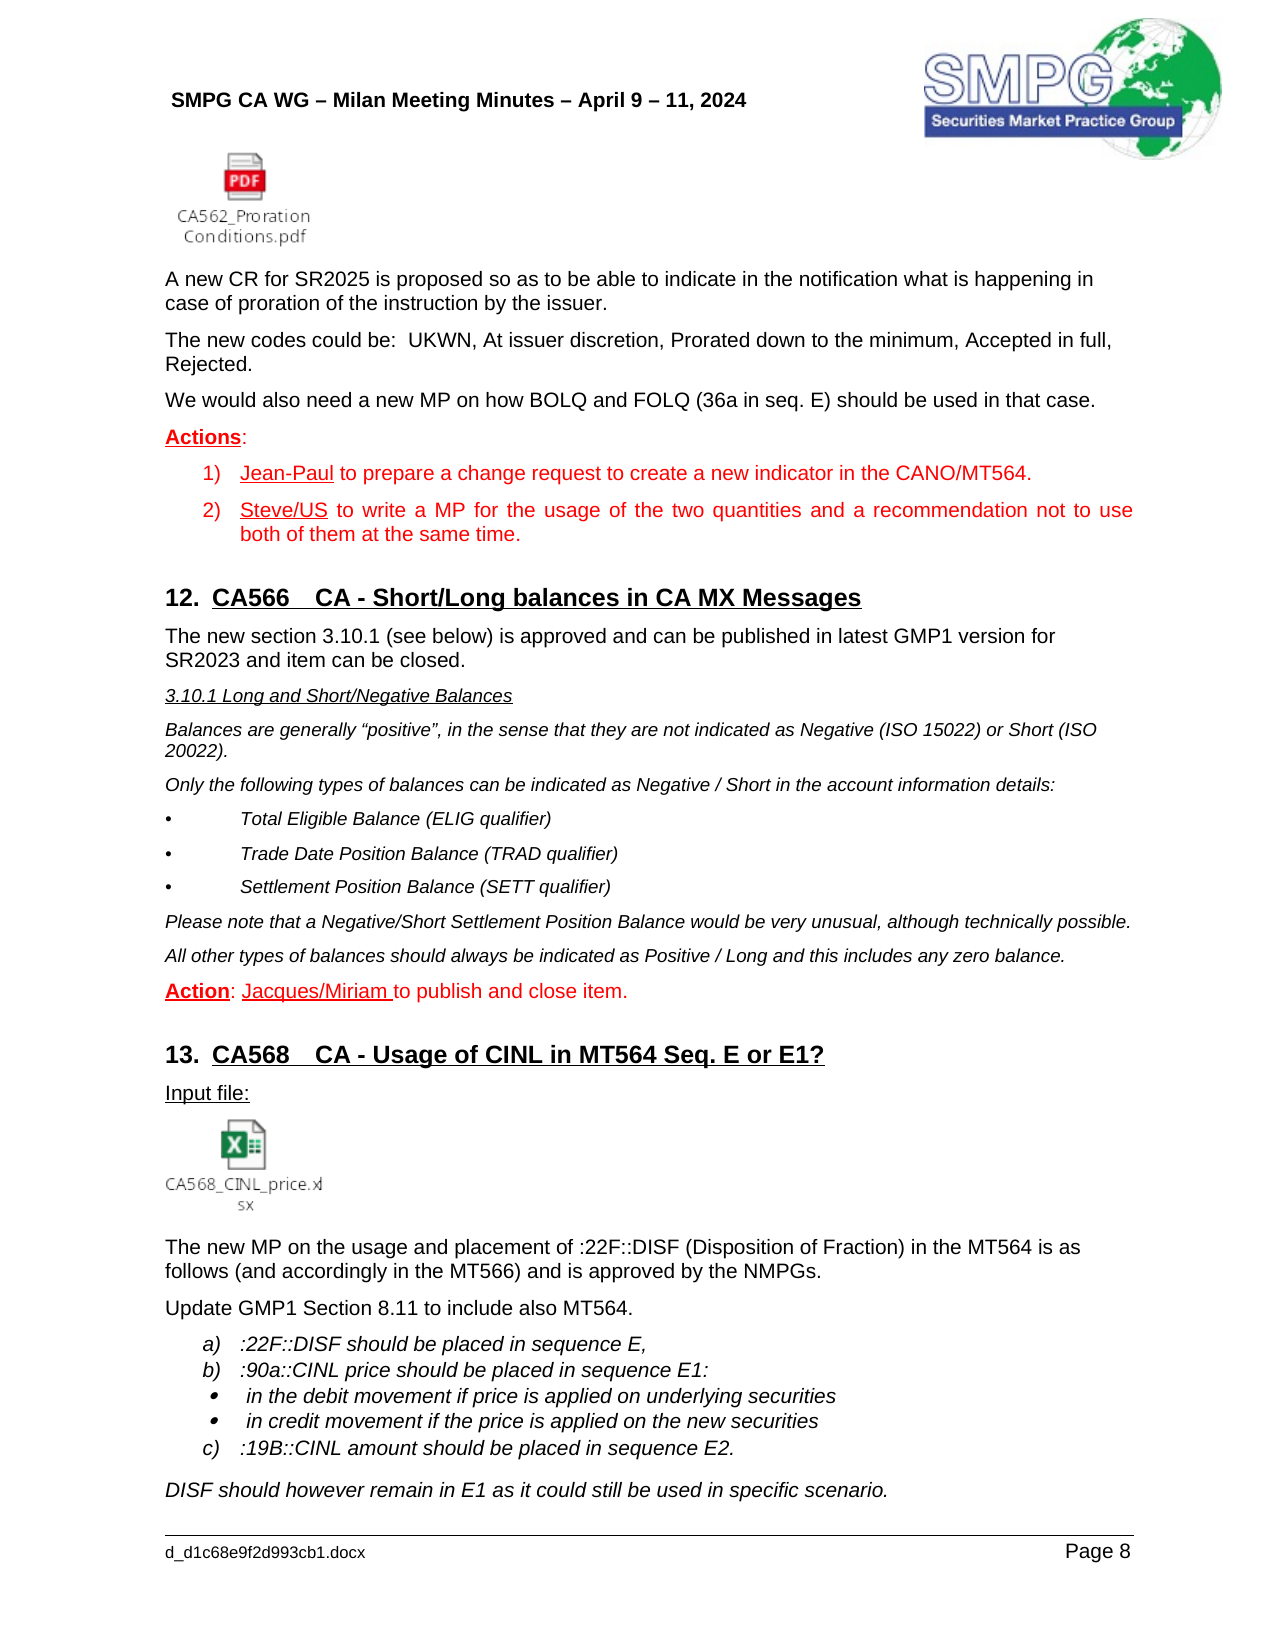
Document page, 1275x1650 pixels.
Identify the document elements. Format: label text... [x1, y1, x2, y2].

text Input file: [165, 1081, 1134, 1105]
text The new codes could be: UKWN, At issuer discretion, Prorated down to the minimum, Accepted in full, Rejected. [165, 328, 1134, 376]
text The new MP on the usage and placement of :22F::DISF (Disposition of Fraction) in the MT564 is as follows (and accordingly in the MT566) and is approved by the NMPGs. [165, 1235, 1134, 1283]
text All other types of balances should always be indicated as Positive / Long and this includes any zero balance. [165, 944, 1134, 966]
text DISF should however remain in E1 as it could still be used in specific scenario. [165, 1478, 1134, 1502]
text • Total Eligible Balance (ELIG qualifier) [165, 808, 1134, 830]
list in credit movement if the price is applied on the new securities [209, 1409, 1134, 1433]
text Action: Jacques/Miriam to publish and close item. [165, 978, 1134, 1002]
text • Settlement Position Balance (SETT qualifier) [165, 876, 1134, 898]
subtitle CA566 CA - Short/Long balances in CA MX Messages [165, 583, 1134, 612]
text • Trade Date Position Balance (TRAD qualifier) [165, 842, 1134, 864]
list Steve/US to write a MP for the usage of the two quantities and a recommendation not to use both of them at the same time. [202, 497, 1134, 545]
list :22F::DISF should be placed in sequence E, [202, 1332, 1134, 1356]
text A new CR for SR2025 is proposed so as to be able to indicate in the notification what is happening in case of proration of the instruction by the issuer. [165, 267, 1134, 315]
text Update GMP1 Section 8.11 to include also MT564. [165, 1295, 1134, 1319]
text Actions: [165, 424, 1134, 448]
list :90a::CINL price should be placed in sequence E1: [202, 1358, 1134, 1382]
picture [924, 18, 1222, 160]
list Jean-Paul to prepare a change request to create a new indicator in the CANO/MT564. [202, 461, 1134, 485]
text 3.10.1 Long and Short/Negative Balances [165, 684, 1134, 706]
subtitle CA568 CA - Usage of CINL in MT564 Seq. E or E1? [165, 1040, 1134, 1069]
list :19B::CINL amount should be placed in sequence E2. [202, 1435, 1134, 1459]
text We would also need a new MP on how BOLQ and FOLQ (36a in seq. E) should be used in that case. [165, 388, 1134, 412]
text Please note that a Negative/Short Settlement Position Balance would be very unusual, although technically possible. [165, 910, 1134, 932]
text Balances are generally “positive”, in the sense that they are not indicated as Negative (ISO 15022) or Short (ISO 20022). [165, 718, 1134, 762]
list in the debit movement if price is applied on underlying securities [209, 1383, 1134, 1407]
text Only the following types of balances can be indicated as Negative / Short in the account information details: [165, 774, 1134, 796]
text The new section 3.10.1 (see below) is approved and can be published in latest GMP1 version for SR2023 and item can be closed. [165, 624, 1134, 672]
